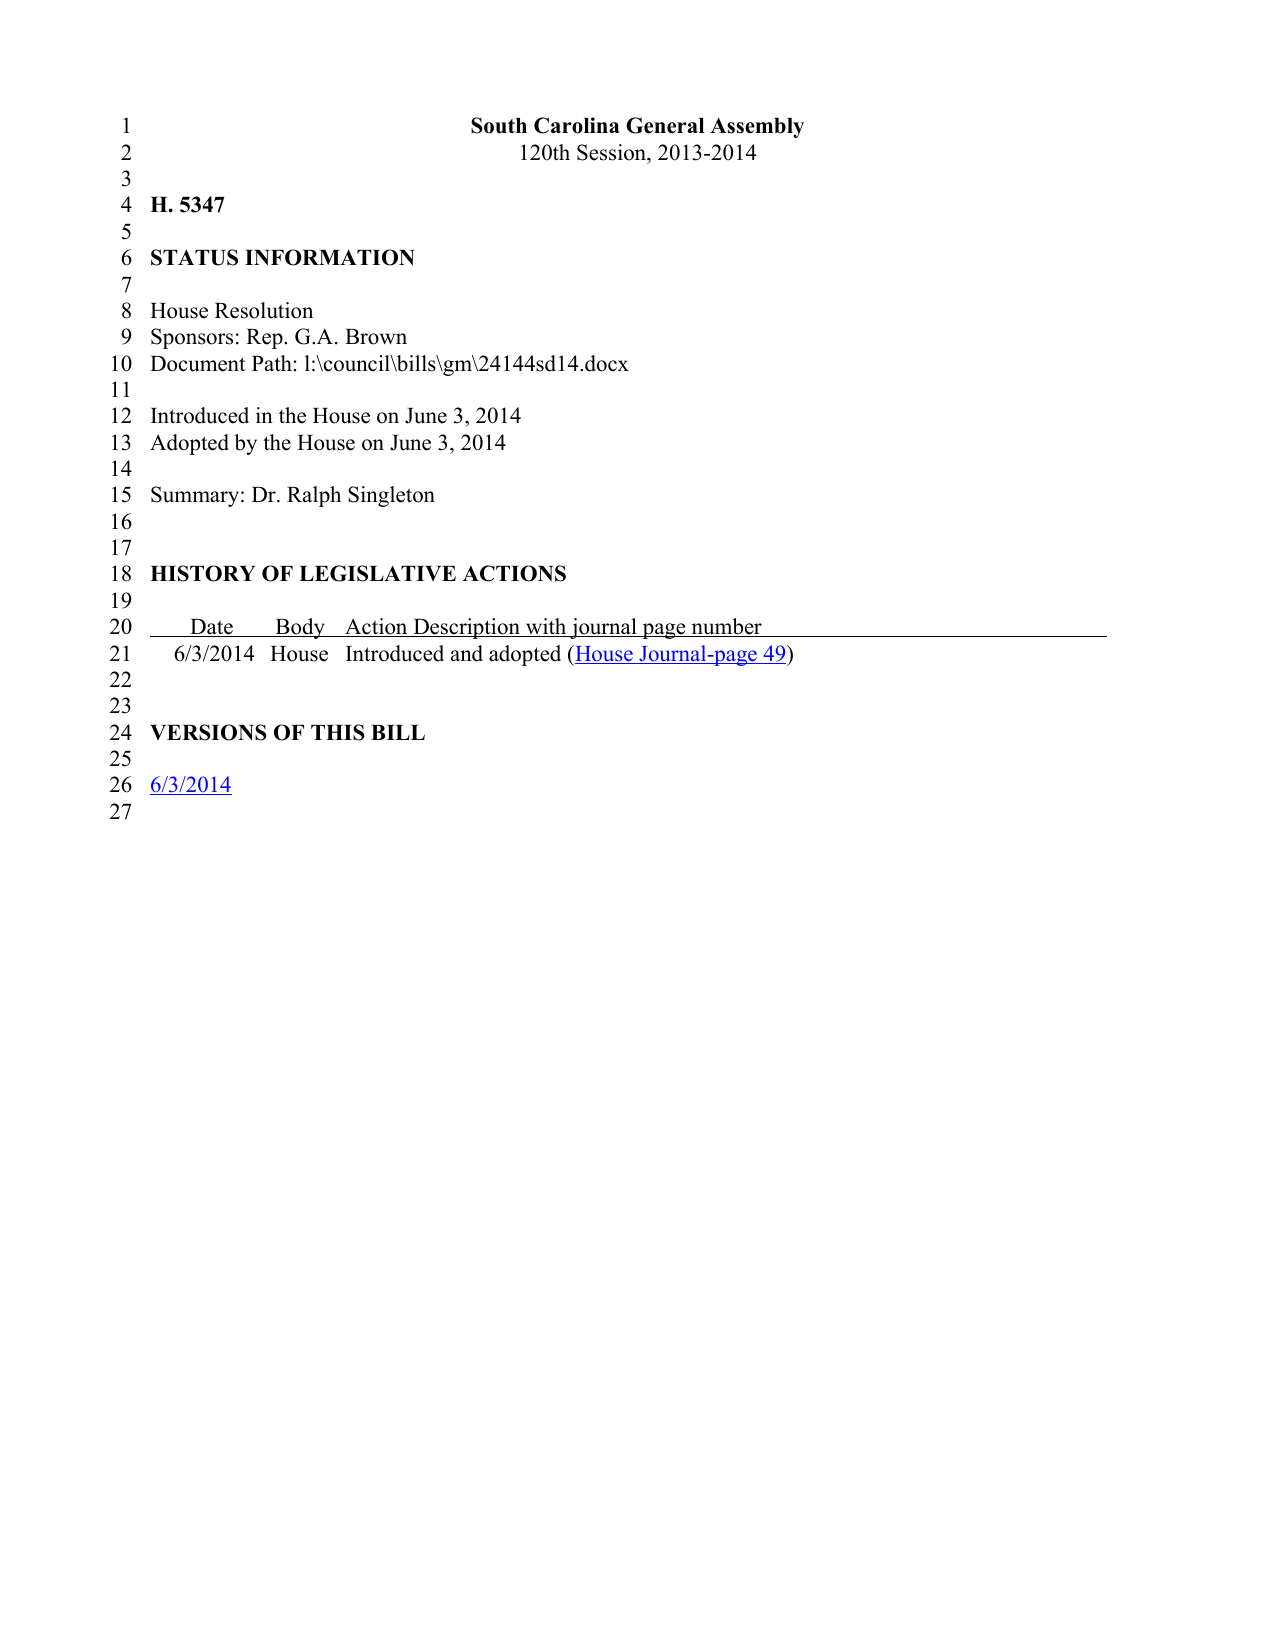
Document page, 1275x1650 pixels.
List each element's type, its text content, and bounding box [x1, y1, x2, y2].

text H. 5347 [150, 192, 1125, 218]
text Introduced in the House on June 3, 2014 [150, 402, 1125, 429]
text House Resolution [150, 297, 1125, 323]
text South Carolina General Assembly [150, 112, 1125, 139]
text STATUS INFORMATION [150, 244, 1125, 271]
text Summary: Dr. Ralph Singleton [150, 481, 1125, 508]
text VERSIONS OF THIS BILL [150, 719, 1125, 745]
text Adopted by the House on June 3, 2014 [150, 429, 1125, 455]
text 120th Session, 2013-2014 [150, 139, 1125, 165]
text Document Path: l:\council\bills\gm\24144sd14.docx [150, 350, 1125, 376]
text 6/3/2014 House Introduced and adopted (House Journal-page 49) [150, 639, 1125, 666]
text 6/3/2014 [150, 771, 1125, 798]
text Sponsors: Rep. G.A. Brown [150, 323, 1125, 350]
text Date Body Action Description with journal page number [150, 613, 1125, 639]
text HISTORY OF LEGISLATIVE ACTIONS [150, 561, 1125, 587]
